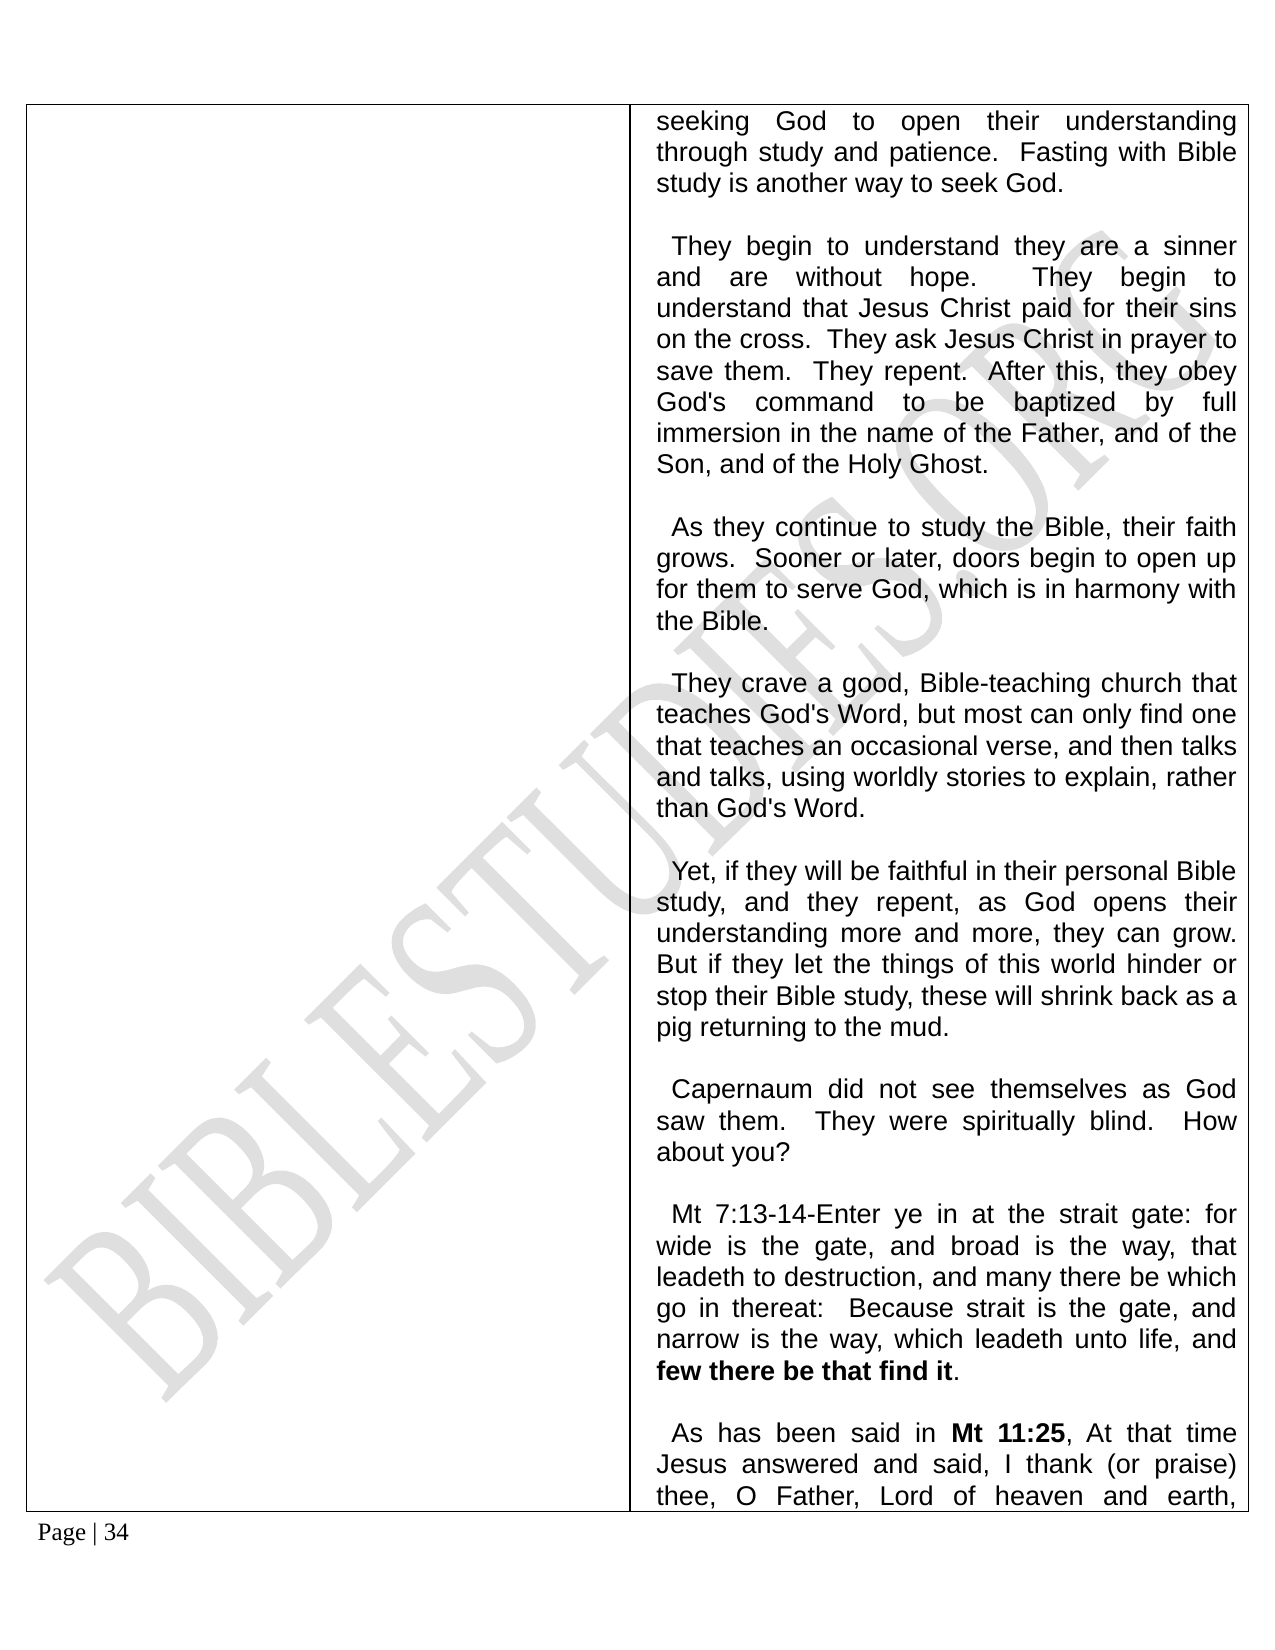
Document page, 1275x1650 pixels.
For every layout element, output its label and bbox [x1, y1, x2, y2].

table_header [27, 105, 629, 1511]
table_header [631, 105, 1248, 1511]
